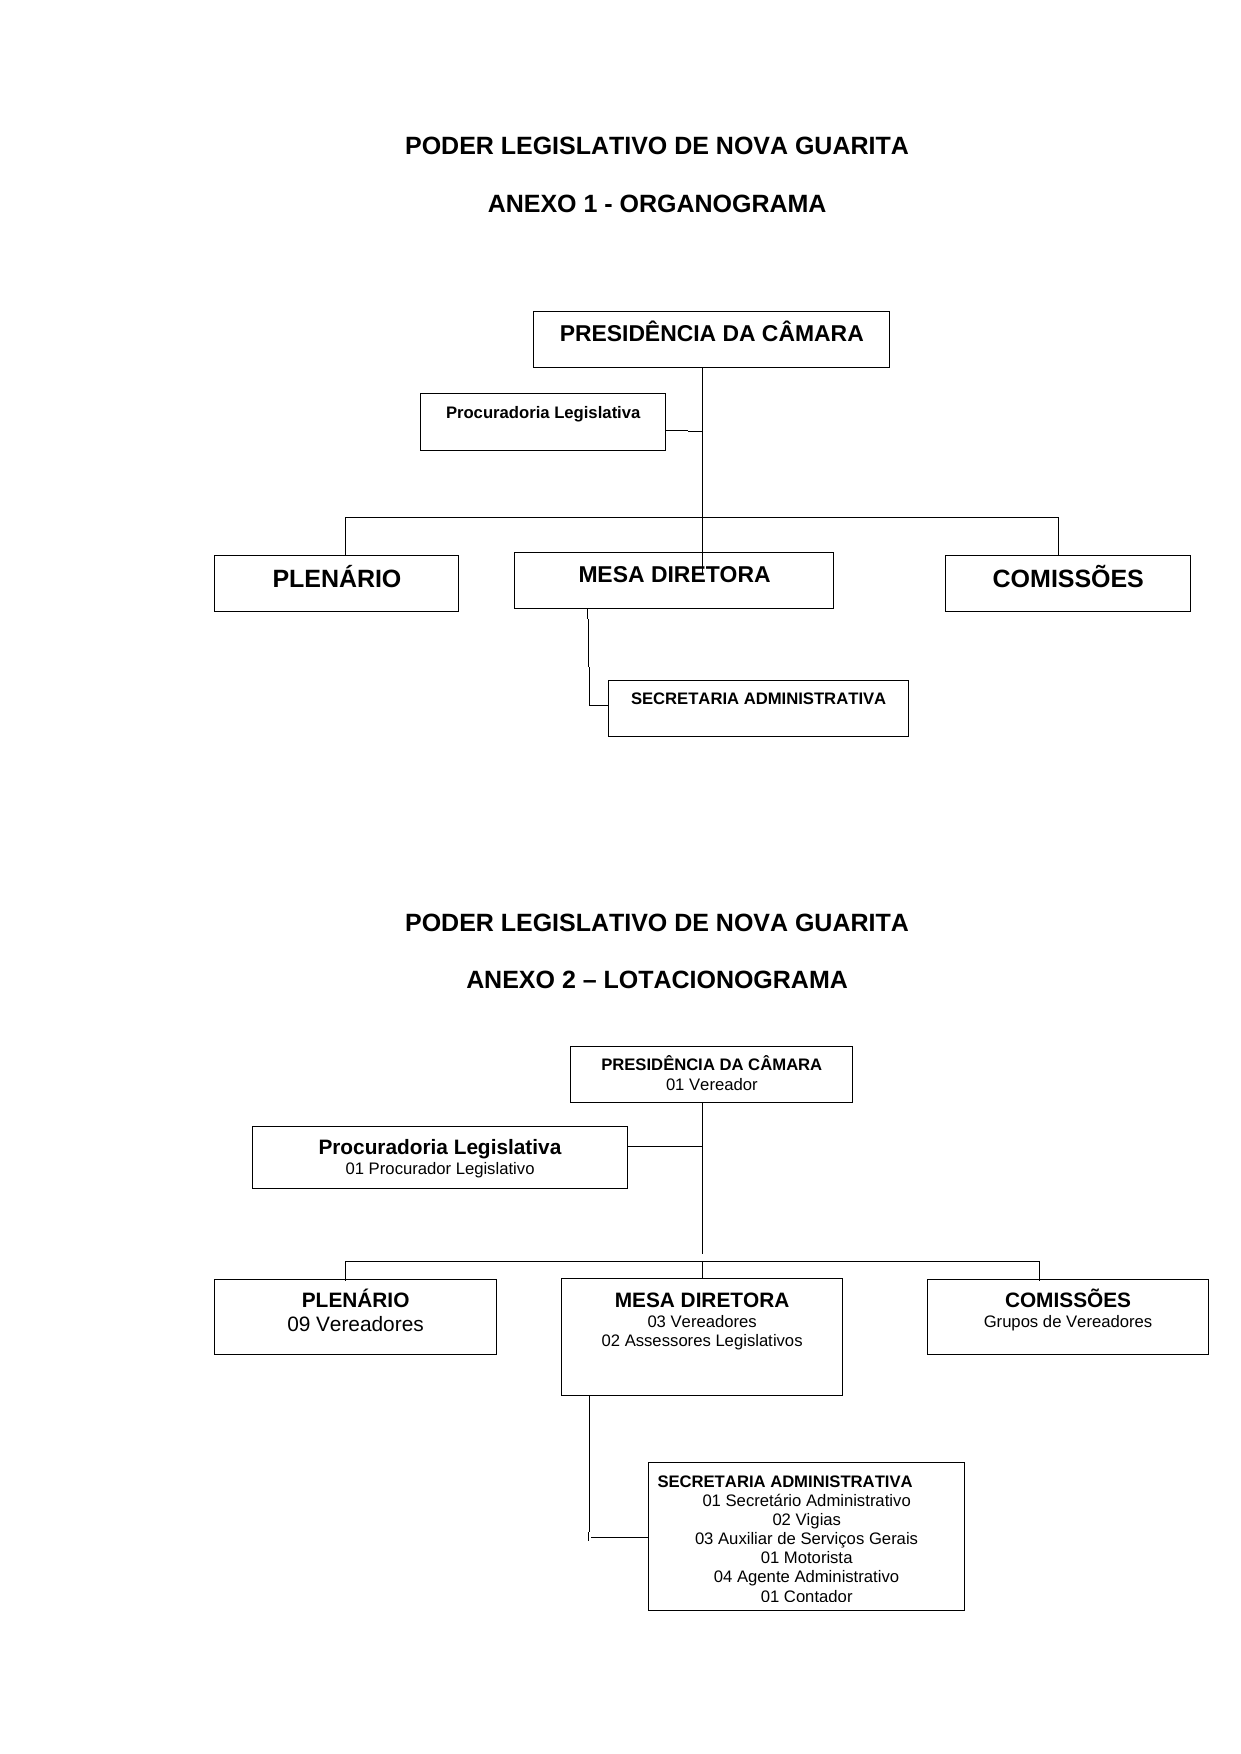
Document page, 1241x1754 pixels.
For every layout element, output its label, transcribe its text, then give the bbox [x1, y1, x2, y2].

text PODER LEGISLATIVO DE NOVA GUARITA [177, 131, 1063, 160]
text PODER LEGISLATIVO DE NOVA GUARITA [177, 908, 1063, 936]
text ANEXO 2 – LOTACIONOGRAMA [177, 965, 1063, 994]
text ANEXO 1 - ORGANOGRAMA [177, 189, 1063, 218]
